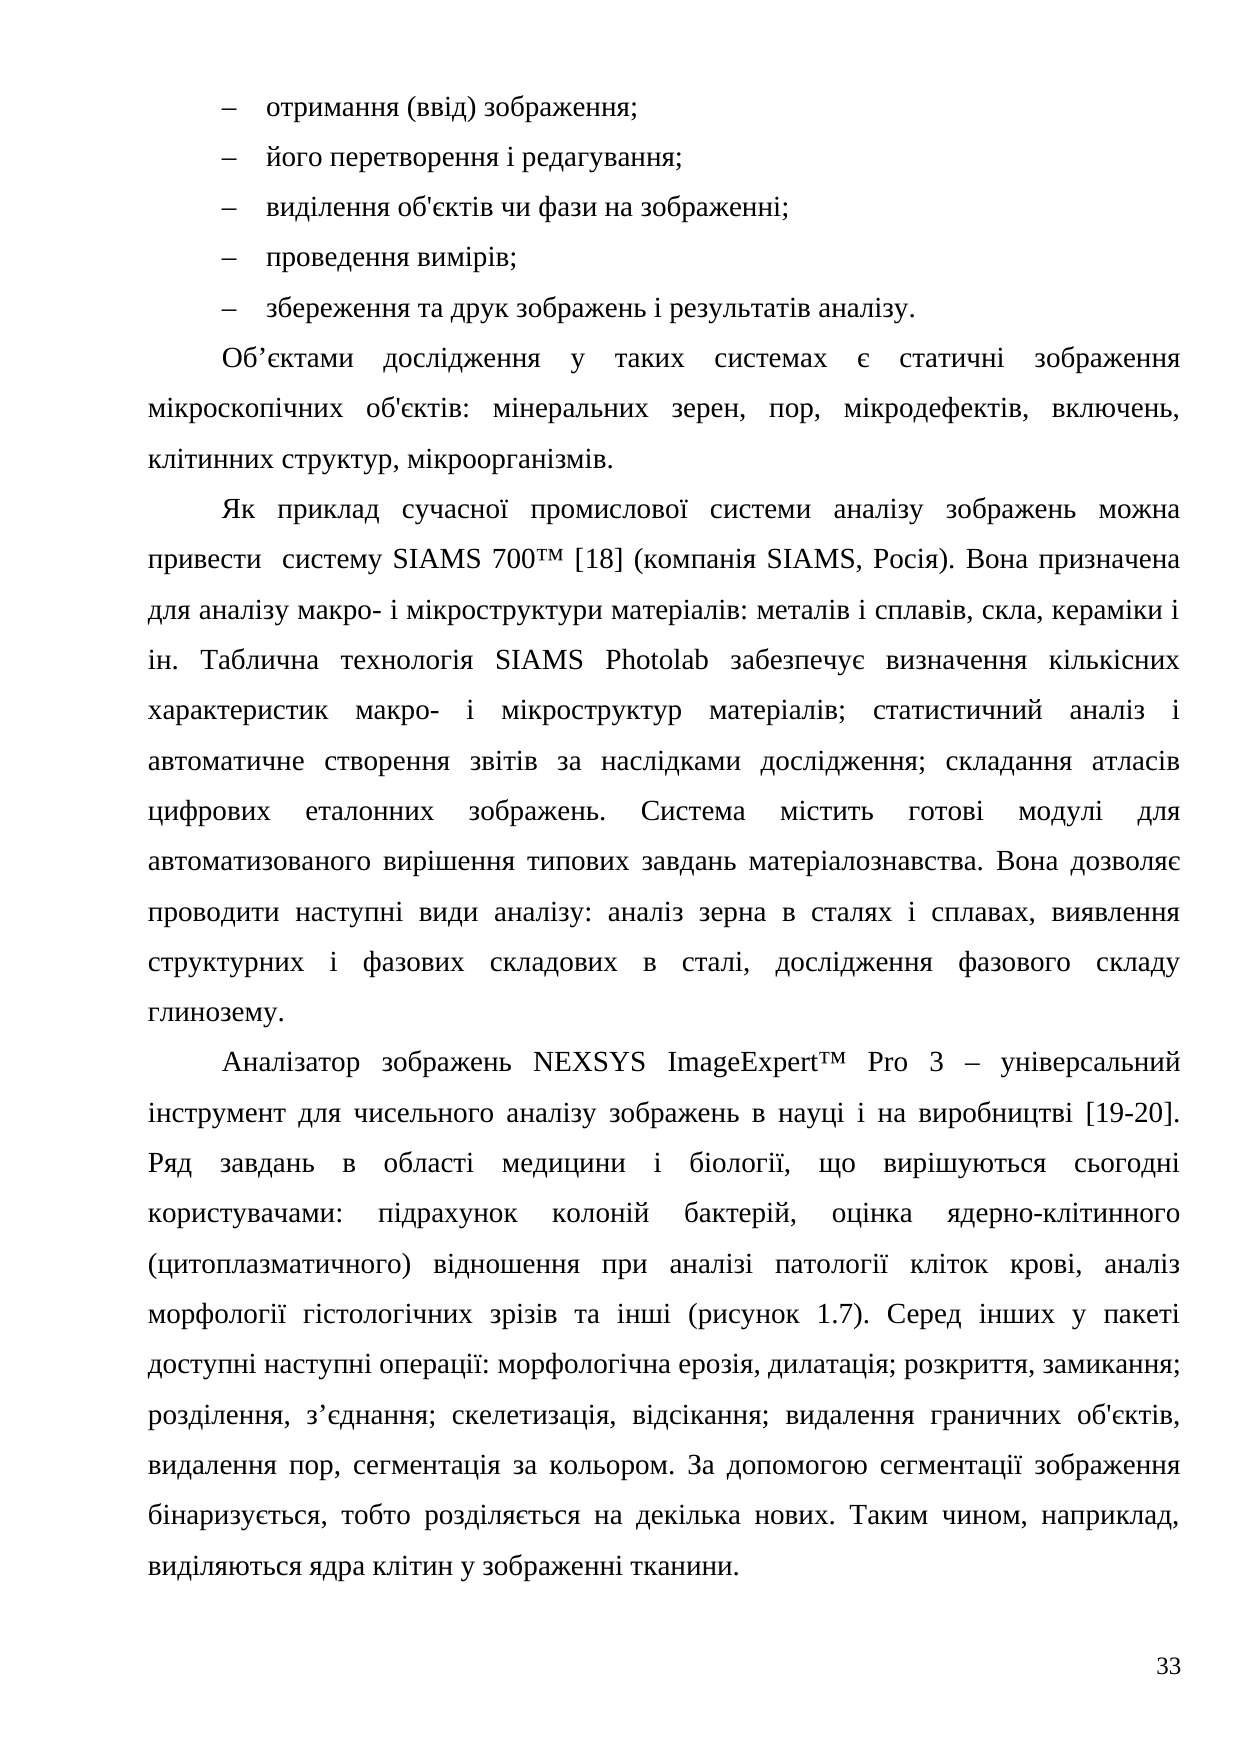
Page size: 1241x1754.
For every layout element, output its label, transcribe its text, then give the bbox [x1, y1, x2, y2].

list проведення вимірів; [222, 239, 1181, 273]
list його перетворення і редагування; [222, 139, 1181, 172]
list виділення об'єктів чи фази на зображенні; [222, 189, 1181, 223]
text Як приклад сучасної промислової системи аналізу зображень можна привести систему SIAMS 700™ [18] (компанія SIAMS, Росія). Вона призначена для аналізу макро- і мікроструктури матеріалів: металів і сплавів, скла, кераміки і ін. Таблична технологія SIAMS Photolab забезпечує визначення кількісних характеристик макро- і мікроструктур матеріалів; статистичний аналіз і автоматичне створення звітів за наслідками дослідження; складання атласів цифрових еталонних зображень. Система містить готові модулі для автоматизованого вирішення типових завдань матеріалознавства. Вона дозволяє проводити наступні види аналізу: аналіз зерна в сталях і сплавах, виявлення структурних і фазових складових в сталі, дослідження фазового складу глинозему. [148, 491, 1181, 1028]
text Аналізатор зображень NEXSYS ImageExpert™ Pro 3 – універсальний інструмент для чисельного аналізу зображень в науці і на виробництві [19-20]. Ряд завдань в області медицини і біології, що вирішуються сьогодні користувачами: підрахунок колоній бактерій, оцінка ядерно-клітинного (цитоплазматичного) відношення при аналізі патології кліток крові, аналіз морфології гістологічних зрізів та інші (рисунок 1.7). Серед інших у пакеті доступні наступні операції: морфологічна ерозія, дилатація; розкриття, замикання; розділення, з’єднання; скелетизація, відсікання; видалення граничних об'єктів, видалення пор, сегментація за кольором. За допомогою сегментації зображення бінаризується, тобто розділяється на декілька нових. Таким чином, наприклад, виділяються ядра клітин у зображенні тканини. [148, 1044, 1181, 1581]
list отримання (ввід) зображення; [222, 89, 1181, 122]
text Об’єктами дослідження у таких системах є статичні зображення мікроскопічних об'єктів: мінеральних зерен, пор, мікродефектів, включень, клітинних структур, мікроорганізмів. [148, 340, 1181, 474]
list збереження та друк зображень і результатів аналізу. [222, 290, 1181, 323]
